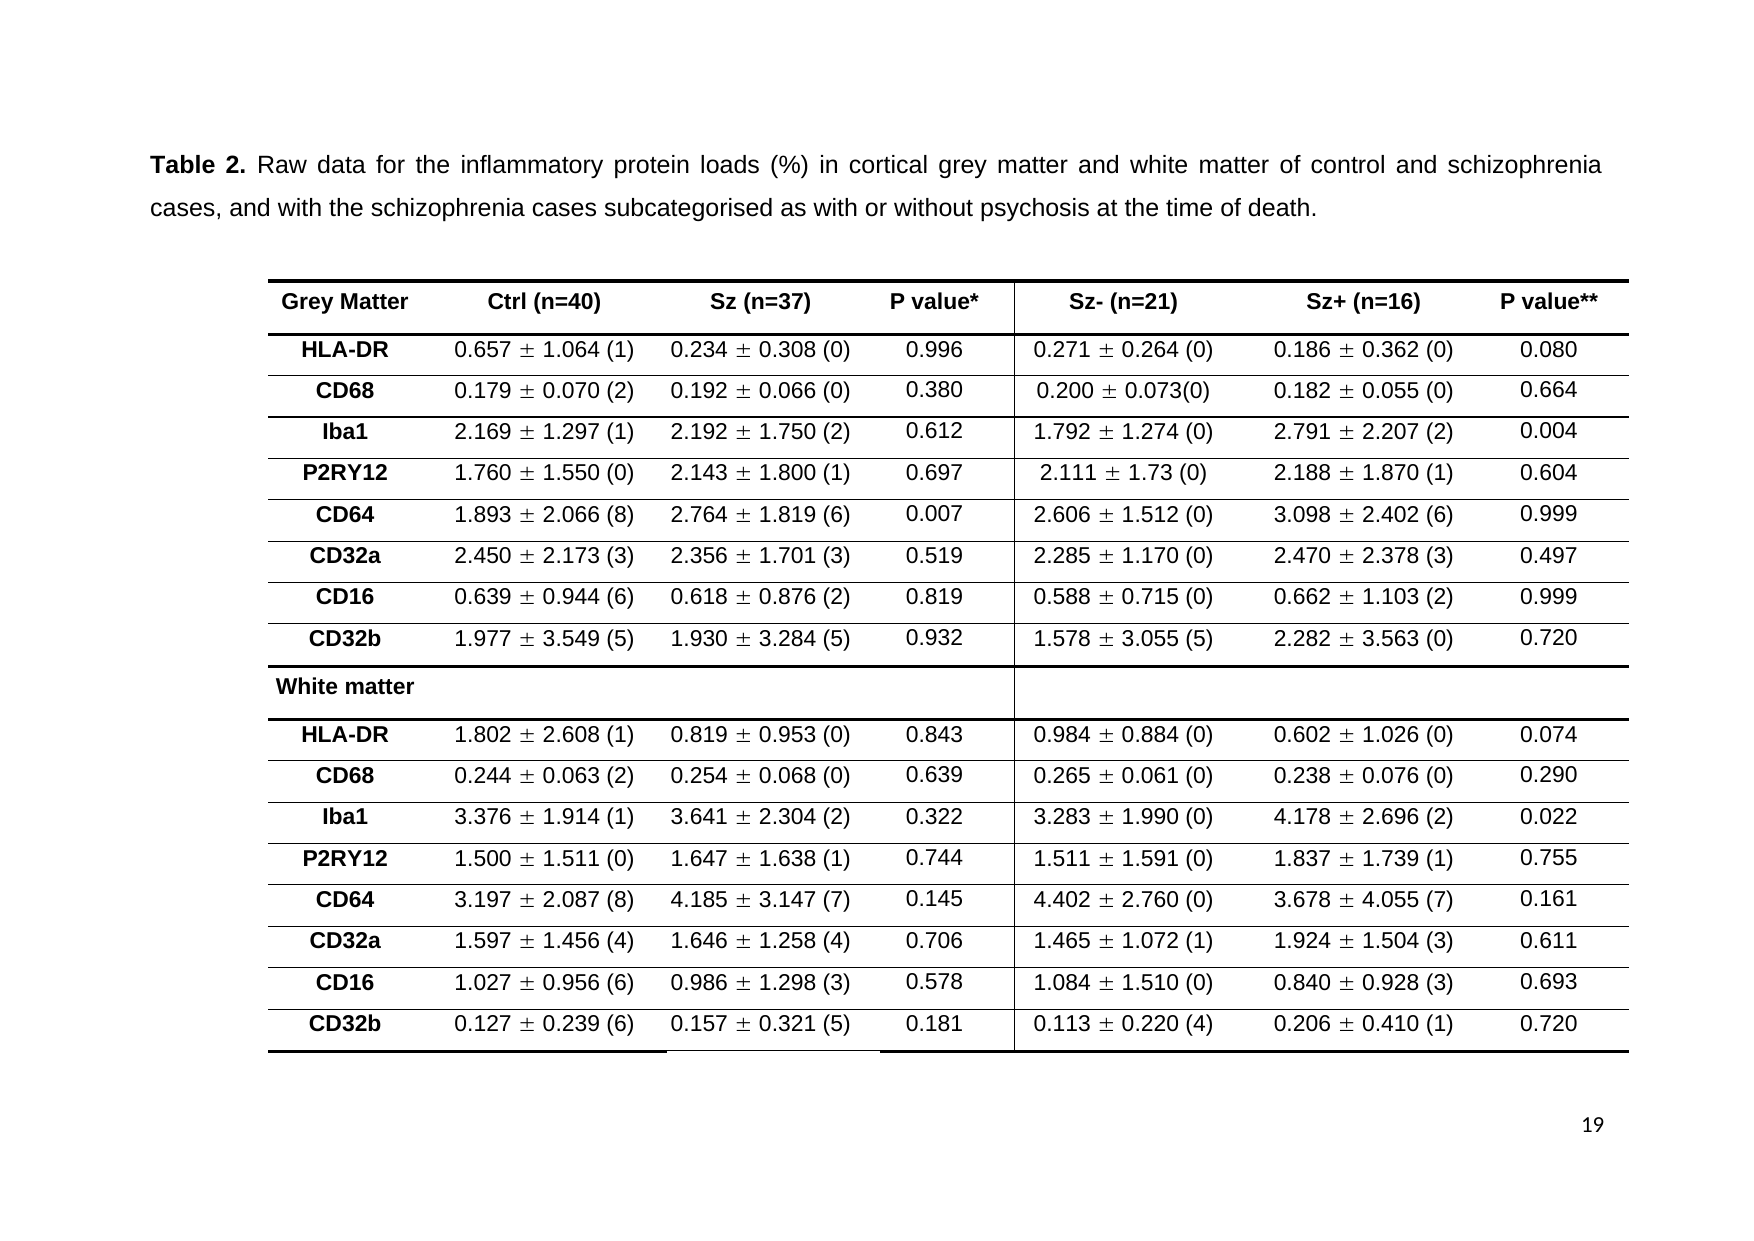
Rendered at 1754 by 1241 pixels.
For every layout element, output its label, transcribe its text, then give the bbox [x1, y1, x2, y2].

table_cell 0.161 [1495, 885, 1629, 926]
table_cell 0.022 [1495, 803, 1629, 843]
table_cell 0.819 [880, 583, 1014, 623]
table_cell 0.578 [880, 968, 1014, 1008]
table_cell 0.612 [880, 418, 1014, 458]
table_header P value* [880, 283, 1014, 332]
table_cell CD68 [268, 376, 448, 416]
table_cell 0.113  0.220 (4) [1015, 1010, 1258, 1050]
table_cell CD16 [268, 968, 448, 1008]
table_cell 0.657  1.064 (1) [448, 336, 667, 375]
table_cell Iba1 [268, 418, 448, 458]
table_cell 0.290 [1495, 761, 1629, 802]
table_cell 3.197  2.087 (8) [448, 885, 667, 926]
table_cell 2.188  1.870 (1) [1259, 459, 1495, 499]
table_cell 0.706 [880, 927, 1014, 967]
table_cell 0.984  0.884 (0) [1015, 721, 1258, 760]
table_cell HLA-DR [268, 336, 448, 375]
table_cell 2.282  3.563 (0) [1259, 624, 1495, 664]
table_cell 0.206  0.410 (1) [1259, 1010, 1495, 1050]
table_cell CD32a [268, 542, 448, 582]
table_cell P2RY12 [268, 459, 448, 499]
table_cell 0.819  0.953 (0) [667, 721, 880, 760]
table_cell 0.007 [880, 500, 1014, 541]
table_cell 0.996 [880, 336, 1014, 375]
table_header Sz (n=37) [667, 283, 880, 332]
table_cell 2.764  1.819 (6) [667, 500, 880, 541]
table_cell 1.578  3.055 (5) [1015, 624, 1258, 664]
table_cell 0.004 [1495, 418, 1629, 458]
table_cell 1.977  3.549 (5) [448, 624, 667, 664]
table_cell Iba1 [268, 803, 448, 843]
table_cell 0.999 [1495, 500, 1629, 541]
table_cell 2.791  2.207 (2) [1259, 418, 1495, 458]
table_cell 0.200  0.073(0) [1015, 376, 1258, 416]
table_cell 4.185  3.147 (7) [667, 885, 880, 926]
table_cell CD68 [268, 761, 448, 802]
table_cell 2.450  2.173 (3) [448, 542, 667, 582]
table_cell 0.519 [880, 542, 1014, 582]
table_cell [880, 668, 1014, 718]
table_cell 0.639 [880, 761, 1014, 802]
table_cell 1.647  1.638 (1) [667, 844, 880, 884]
table_cell 0.720 [1495, 1010, 1629, 1050]
table_cell 2.470  2.378 (3) [1259, 542, 1495, 582]
table_cell 0.720 [1495, 624, 1629, 664]
table_cell 1.511  1.591 (0) [1015, 844, 1258, 884]
table_cell 1.924  1.504 (3) [1259, 927, 1495, 967]
table_cell 0.254  0.068 (0) [667, 761, 880, 802]
table_header Sz+ (n=16) [1259, 283, 1495, 332]
table_cell [1015, 668, 1258, 718]
table_cell 0.181 [880, 1010, 1014, 1050]
table_cell 2.169  1.297 (1) [448, 418, 667, 458]
table_cell 1.760  1.550 (0) [448, 459, 667, 499]
table_cell CD32b [268, 1010, 448, 1050]
text Table 2. Raw data for the inflammatory protein loads (%) in cortical grey matter and white matter of control and schizophrenia cases, and with the schizophrenia cases subcategorised as with or without psychosis at the time of death. [150, 150, 1604, 222]
table_cell 0.234  0.308 (0) [667, 336, 880, 375]
table_cell 0.611 [1495, 927, 1629, 967]
table_cell 0.986  1.298 (3) [667, 968, 880, 1008]
table_cell 0.186  0.362 (0) [1259, 336, 1495, 375]
table_cell 4.178  2.696 (2) [1259, 803, 1495, 843]
table_cell 1.597  1.456 (4) [448, 927, 667, 967]
table_cell 0.157  0.321 (5) [667, 1010, 880, 1050]
table_cell [667, 668, 880, 718]
table_cell 3.376  1.914 (1) [448, 803, 667, 843]
table_cell 0.322 [880, 803, 1014, 843]
table_cell 3.641  2.304 (2) [667, 803, 880, 843]
table_cell White matter [268, 668, 448, 718]
table_cell 1.802  2.608 (1) [448, 721, 667, 760]
table_cell 2.285  1.170 (0) [1015, 542, 1258, 582]
table_cell 4.402  2.760 (0) [1015, 885, 1258, 926]
table_cell 1.930  3.284 (5) [667, 624, 880, 664]
table_cell CD32b [268, 624, 448, 664]
table_cell 1.893  2.066 (8) [448, 500, 667, 541]
table_cell [1259, 668, 1495, 718]
table_cell 0.755 [1495, 844, 1629, 884]
table_cell 0.238  0.076 (0) [1259, 761, 1495, 802]
table_cell 0.999 [1495, 583, 1629, 623]
table_cell 0.840  0.928 (3) [1259, 968, 1495, 1008]
table_cell 0.080 [1495, 336, 1629, 375]
table_cell 1.084  1.510 (0) [1015, 968, 1258, 1008]
table_cell 0.192  0.066 (0) [667, 376, 880, 416]
table_cell CD64 [268, 500, 448, 541]
table_cell 0.604 [1495, 459, 1629, 499]
table_cell HLA-DR [268, 721, 448, 760]
table_cell P2RY12 [268, 844, 448, 884]
table_cell 2.143  1.800 (1) [667, 459, 880, 499]
table_cell 0.145 [880, 885, 1014, 926]
table_cell 0.497 [1495, 542, 1629, 582]
table_cell 0.602  1.026 (0) [1259, 721, 1495, 760]
table_cell [1495, 668, 1629, 718]
table_cell 0.639  0.944 (6) [448, 583, 667, 623]
table_header Sz- (n=21) [1015, 283, 1258, 332]
table_cell 1.027  0.956 (6) [448, 968, 667, 1008]
table_cell 0.618  0.876 (2) [667, 583, 880, 623]
table_cell 3.678  4.055 (7) [1259, 885, 1495, 926]
table_cell 1.837  1.739 (1) [1259, 844, 1495, 884]
table_cell CD64 [268, 885, 448, 926]
table_cell 2.111  1.73 (0) [1015, 459, 1258, 499]
table_cell CD16 [268, 583, 448, 623]
table_cell 2.606  1.512 (0) [1015, 500, 1258, 541]
table_cell [448, 668, 667, 718]
table_cell 0.271  0.264 (0) [1015, 336, 1258, 375]
table_cell 0.843 [880, 721, 1014, 760]
table_cell 1.500  1.511 (0) [448, 844, 667, 884]
table_cell 2.192  1.750 (2) [667, 418, 880, 458]
table_cell 0.179  0.070 (2) [448, 376, 667, 416]
table_cell 1.465  1.072 (1) [1015, 927, 1258, 967]
table_header P value** [1495, 283, 1629, 332]
table_header Grey Matter [268, 283, 448, 332]
table_cell 0.693 [1495, 968, 1629, 1008]
table_cell 0.265  0.061 (0) [1015, 761, 1258, 802]
table_cell 1.646  1.258 (4) [667, 927, 880, 967]
table_cell 3.098  2.402 (6) [1259, 500, 1495, 541]
table_cell 0.244  0.063 (2) [448, 761, 667, 802]
table_cell 0.744 [880, 844, 1014, 884]
table_cell 0.380 [880, 376, 1014, 416]
table_cell 0.697 [880, 459, 1014, 499]
table_cell 0.662  1.103 (2) [1259, 583, 1495, 623]
table_header Ctrl (n=40) [448, 283, 667, 332]
table_cell 0.074 [1495, 721, 1629, 760]
table_cell 0.588  0.715 (0) [1015, 583, 1258, 623]
table_cell 2.356  1.701 (3) [667, 542, 880, 582]
table_cell 0.182  0.055 (0) [1259, 376, 1495, 416]
table_cell CD32a [268, 927, 448, 967]
table_cell 0.932 [880, 624, 1014, 664]
table_cell 0.664 [1495, 376, 1629, 416]
table_cell 3.283  1.990 (0) [1015, 803, 1258, 843]
table_cell 0.127  0.239 (6) [448, 1010, 667, 1050]
table_cell 1.792  1.274 (0) [1015, 418, 1258, 458]
